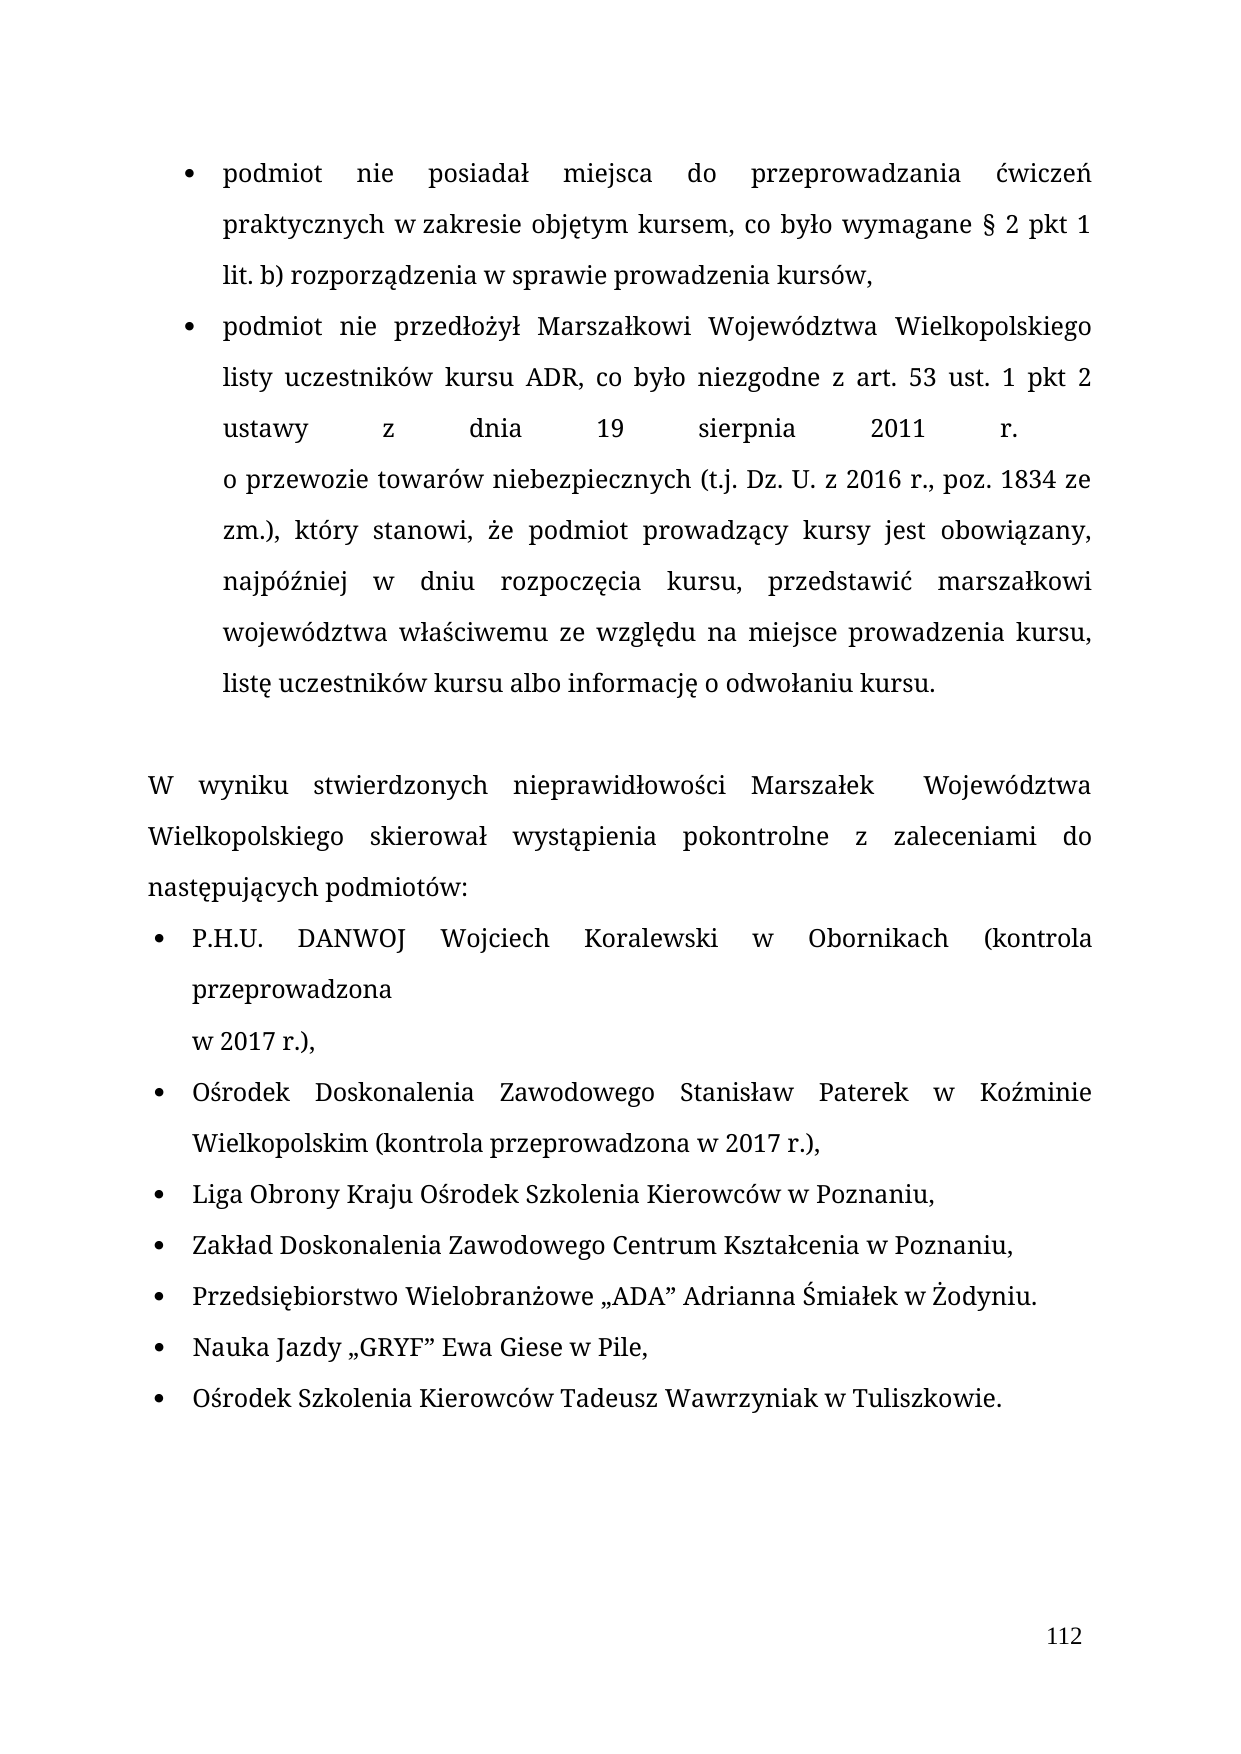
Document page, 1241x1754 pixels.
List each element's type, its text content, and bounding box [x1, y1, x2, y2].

list Nauka Jazdy „GRYF” Ewa Giese w Pile, [155, 1329, 1093, 1363]
list Liga Obrony Kraju Ośrodek Szkolenia Kierowców w Poznaniu, [154, 1176, 1093, 1210]
list podmiot nie posiadał miejsca do przeprowadzania ćwiczeń praktycznych w zakresie objętym kursem, co było wymagane § 2 pkt 1 lit. b) rozporządzenia w sprawie prowadzenia kursów, [185, 155, 1093, 292]
text W wyniku stwierdzonych nieprawidłowości Marszałek Województwa Wielkopolskiego skierował wystąpienia pokontrolne z zaleceniami do następujących podmiotów: [148, 768, 1093, 904]
list Ośrodek Doskonalenia Zawodowego Stanisław Paterek w Koźminie Wielkopolskim (kontrola przeprowadzona w 2017 r.), [155, 1074, 1093, 1159]
list P.H.U. DANWOJ Wojciech Koralewski w Obornikach (kontrola przeprowadzona w 2017 r.), [155, 921, 1093, 1057]
list Przedsiębiorstwo Wielobranżowe „ADA” Adrianna Śmiałek w Żodyniu. [154, 1278, 1093, 1312]
list podmiot nie przedłożył Marszałkowi Województwa Wielkopolskiego listy uczestników kursu ADR, co było niezgodne z art. 53 ust. 1 pkt 2 ustawy z dnia 19 sierpnia 2011 r. o przewozie towarów niebezpiecznych (t.j. Dz. U. z 2016 r., poz. 1834 ze zm.), który stanowi, że podmiot prowadzący kursy jest obowiązany, najpóźniej w dniu rozpoczęcia kursu, przedstawić marszałkowi województwa właściwemu ze względu na miejsce prowadzenia kursu, listę uczestników kursu albo informację o odwołaniu kursu. [185, 308, 1093, 700]
list Zakład Doskonalenia Zawodowego Centrum Kształcenia w Poznaniu, [154, 1227, 1093, 1261]
list Ośrodek Szkolenia Kierowców Tadeusz Wawrzyniak w Tuliszkowie. [154, 1380, 1093, 1414]
